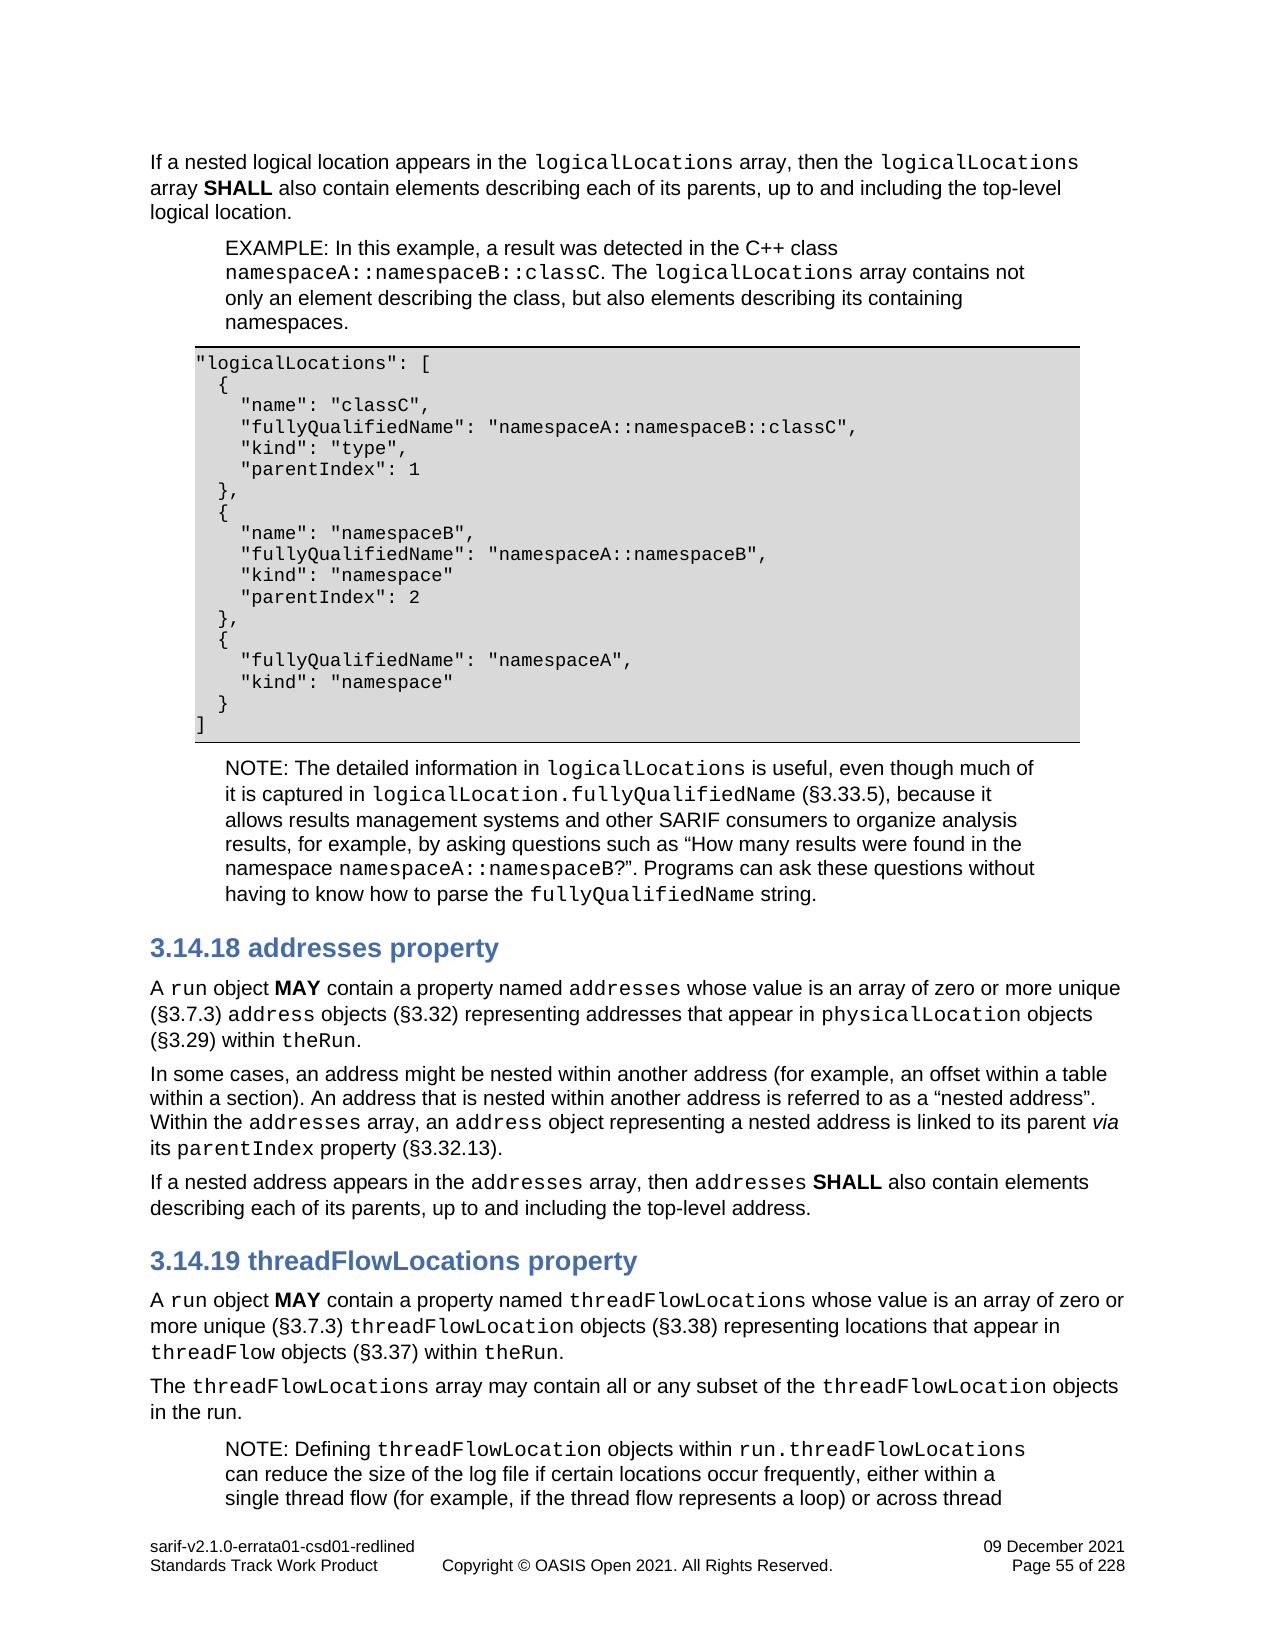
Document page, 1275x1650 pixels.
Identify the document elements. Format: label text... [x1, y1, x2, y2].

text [225, 1436, 1050, 1510]
text { [195, 495, 1080, 516]
text A run object MAY contain a property named threadFlowLocations whose value is an array of zero or more unique (§3.7.3) threadFlowLocation objects (§3.38) representing locations that appear in threadFlow objects (§3.37) within theRun. [150, 1288, 1125, 1366]
text "name": "namespaceB", [195, 516, 1080, 538]
text ] [195, 708, 1080, 742]
text }, [195, 601, 1080, 623]
text "kind": "namespace" [195, 665, 1080, 686]
text }, [195, 474, 1080, 495]
text "kind": "type", [195, 431, 1080, 453]
text If a nested logical location appears in the logicalLocations array, then the logicalLocations array SHALL also contain elements describing each of its parents, up to and including the top-level logical location. [150, 150, 1125, 224]
text { [195, 623, 1080, 644]
text } [195, 686, 1080, 708]
text "parentIndex": 2 [195, 580, 1080, 601]
text If a nested address appears in the addresses array, then addresses SHALL also contain elements describing each of its parents, up to and including the top-level address. [150, 1170, 1125, 1219]
subtitle threadFlowLocations property [150, 1244, 1125, 1276]
text A run object MAY contain a property named addresses whose value is an array of zero or more unique (§3.7.3) address objects (§3.32) representing addresses that appear in physicalLocation objects (§3.29) within theRun. [150, 976, 1125, 1053]
text In some cases, an address might be nested within another address (for example, an offset within a table within a section). An address that is nested within another address is referred to as a “nested address”. Within the addresses array, an address object representing a nested address is linked to its parent via its parentIndex property (§3.32.13). [150, 1062, 1125, 1161]
text "fullyQualifiedName": "namespaceA::namespaceB", [195, 538, 1080, 559]
text "kind": "namespace" [195, 559, 1080, 580]
text NOTE: The detailed information in logicalLocations is useful, even though much of it is captured in logicalLocation.fullyQualifiedName (§3.33.5), because it allows results management systems and other SARIF consumers to organize analysis results, for example, by asking questions such as “How many results were found in the namespace namespaceA::namespaceB?”. Programs can ask these questions without having to know how to parse the fullyQualifiedName string. [225, 756, 1050, 907]
text The threadFlowLocations array may contain all or any subset of the threadFlowLocation objects in the run. [150, 1374, 1125, 1424]
text EXAMPLE: In this example, a result was detected in the C++ class namespaceA::namespaceB::classC. The logicalLocations array contains not only an element describing the class, but also elements describing its containing namespaces. [225, 236, 1050, 334]
text "parentIndex": 1 [195, 453, 1080, 474]
text "fullyQualifiedName": "namespaceA::namespaceB::classC", [195, 410, 1080, 431]
text "name": "classC", [195, 389, 1080, 410]
text { [195, 368, 1080, 389]
text "logicalLocations": [ [195, 348, 1080, 368]
subtitle addresses property [150, 932, 1125, 963]
text "fullyQualifiedName": "namespaceA", [195, 644, 1080, 665]
